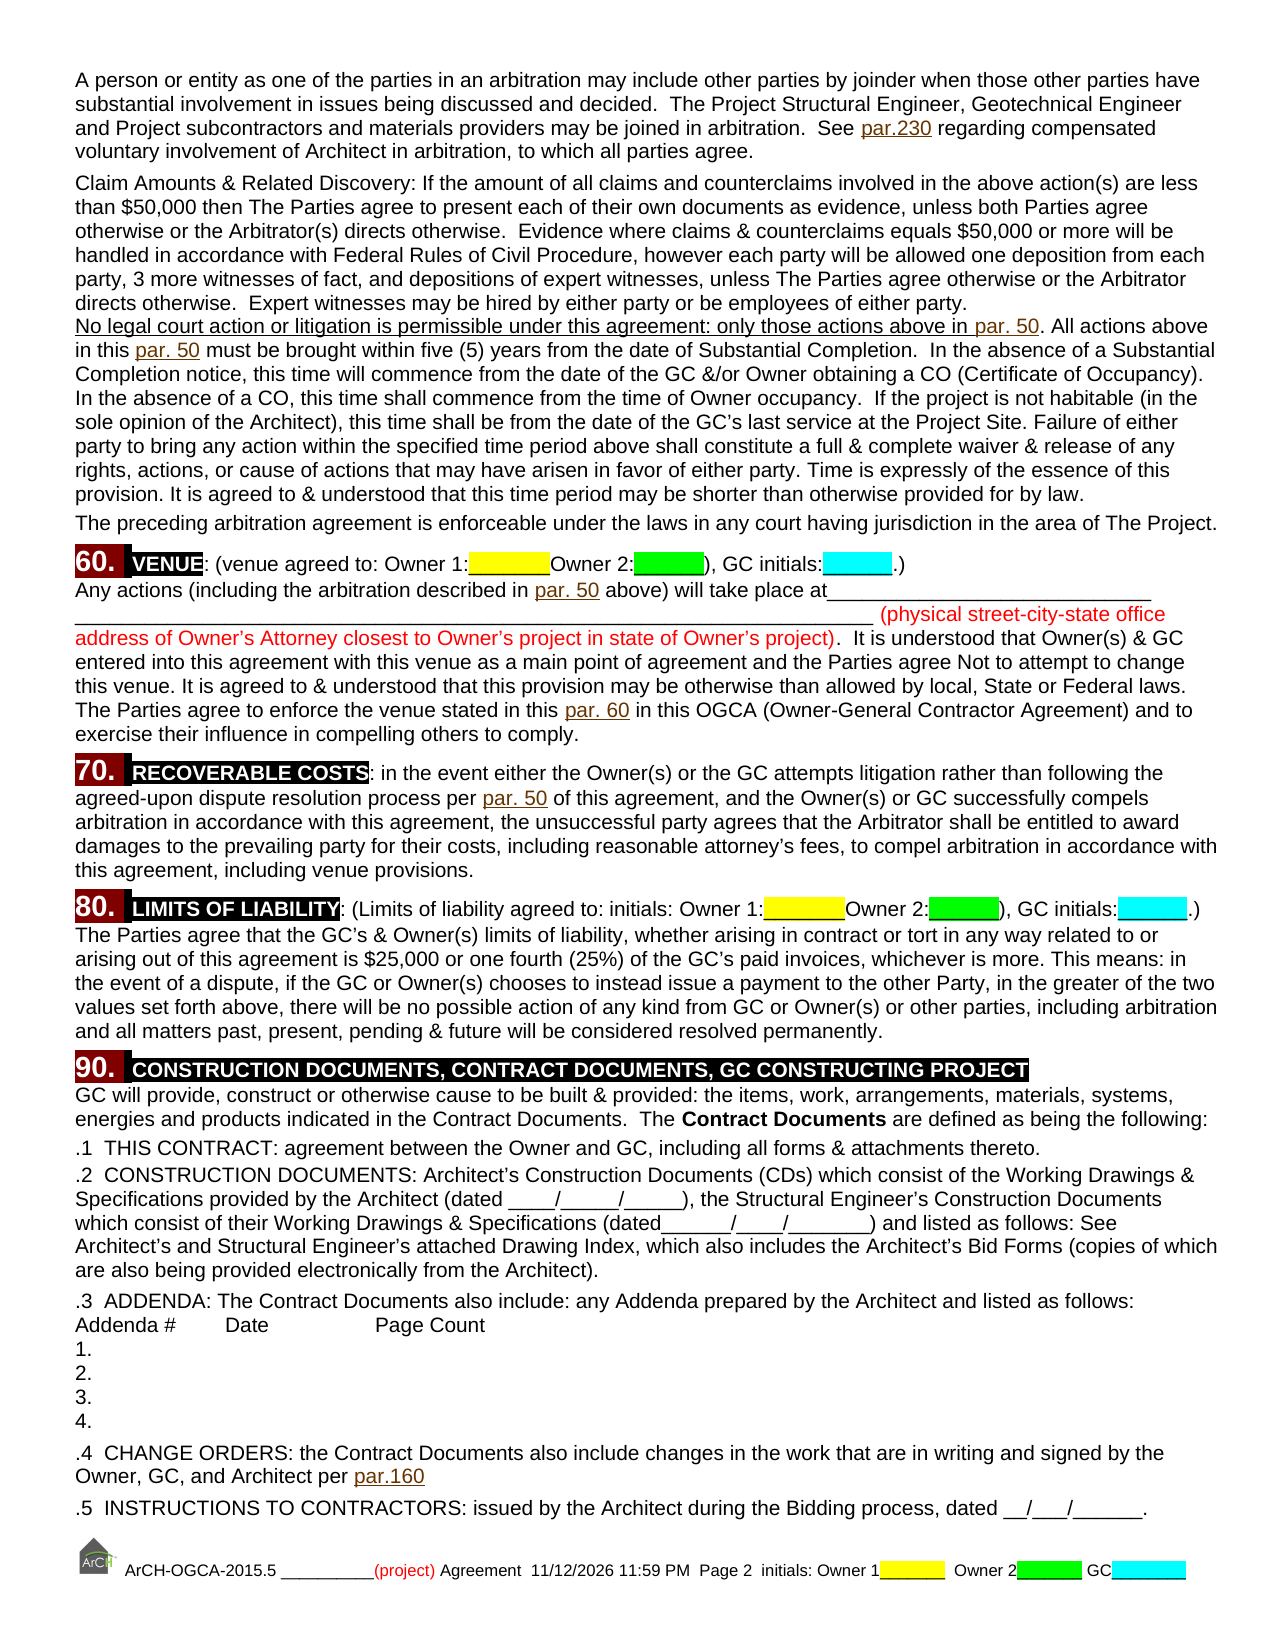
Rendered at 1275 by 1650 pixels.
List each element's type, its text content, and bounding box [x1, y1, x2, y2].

text .5 INSTRUCTIONS TO CONTRACTORS: issued by the Architect during the Bidding process, dated __/___/______. [75, 1495, 1219, 1519]
text A person or entity as one of the parties in an arbitration may include other parties by joinder when those other parties have substantial involvement in issues being discussed and decided. The Project Structural Engineer, Geotechnical Engineer and Project subcontractors and materials providers may be joined in arbitration. See par.230 regarding compensated voluntary involvement of Architect in arbitration, to which all parties agree. [75, 67, 1219, 163]
text The Parties agree to enforce the venue stated in this par. 60 in this OGCA (Owner-General Contractor Agreement) and to exercise their influence in compelling others to comply. [75, 698, 1219, 746]
text 2. [75, 1361, 1219, 1385]
picture [75, 1534, 119, 1577]
text 4. [75, 1409, 1219, 1433]
text Claim Amounts & Related Discovery: If the amount of all claims and counterclaims involved in the above action(s) are less than $50,000 then The Parties agree to present each of their own documents as evidence, unless both Parties agree otherwise or the Arbitrator(s) directs otherwise. Evidence where claims & counterclaims equals $50,000 or more will be handled in accordance with Federal Rules of Civil Procedure, however each party will be allowed one deposition from each party, 3 more witnesses of fact, and depositions of expert witnesses, unless The Parties agree otherwise or the Arbitrator directs otherwise. Expert witnesses may be hired by either party or be employees of either party. [75, 171, 1219, 314]
text 90. CONSTRUCTION DOCUMENTS, CONTRACT DOCUMENTS, GC CONSTRUCTING PROJECT [132, 1050, 1219, 1083]
text _____________________________________________________________________ (physical street-city-state office address of Owner’s Attorney closest to Owner’s project in state of Owner’s project). It is understood that Owner(s) & GC entered into this agreement with this venue as a main point of agreement and the Parties agree Not to attempt to change this venue. It is agreed to & understood that this provision may be otherwise than allowed by local, State or Federal laws. [75, 602, 1219, 698]
text 3. [75, 1385, 1219, 1409]
text No legal court action or litigation is permissible under this agreement: only those actions above in par. 50. All actions above in this par. 50 must be brought within five (5) years from the date of Substantial Completion. In the absence of a Substantial Completion notice, this time will commence from the date of the GC &/or Owner obtaining a CO (Certificate of Occupancy). In the absence of a CO, this time shall commence from the time of Owner occupancy. If the project is not habitable (in the sole opinion of the Architect), this time shall be from the date of the GC’s last service at the Project Site. Failure of either party to bring any action within the specified time period above shall constitute a full & complete waiver & release of any rights, actions, or cause of actions that may have arisen in favor of either party. Time is expressly of the essence of this provision. It is agreed to & understood that this time period may be shorter than otherwise provided for by law. [75, 314, 1219, 506]
text 80. LIMITS OF LIABILITY: (Limits of liability agreed to: initials: Owner 1:_______Owner 2:______), GC initials:______.) [132, 889, 1219, 923]
text Addenda # Date Page Count [75, 1313, 1219, 1337]
text Any actions (including the arbitration described in par. 50 above) will take place at____________________________ [75, 578, 1219, 602]
text 60. VENUE: (venue agreed to: Owner 1:_______Owner 2:______), GC initials:______.) [132, 544, 1219, 578]
text GC will provide, construct or otherwise cause to be built & provided: the items, work, arrangements, materials, systems, energies and products indicated in the Contract Documents. The Contract Documents are defined as being the following: [75, 1083, 1219, 1131]
text .4 CHANGE ORDERS: the Contract Documents also include changes in the work that are in writing and signed by the Owner, GC, and Architect per par.160 [75, 1440, 1219, 1488]
text .3 ADDENDA: The Contract Documents also include: any Addenda prepared by the Architect and listed as follows: [75, 1289, 1219, 1313]
text 70. RECOVERABLE COSTS: in the event either the Owner(s) or the GC attempts litigation rather than following the agreed-upon dispute resolution process per par. 50 of this agreement, and the Owner(s) or GC successfully compels arbitration in accordance with this agreement, the unsuccessful party agrees that the Arbitrator shall be entitled to award damages to the prevailing party for their costs, including reasonable attorney’s fees, to compel arbitration in accordance with this agreement, including venue provisions. [75, 753, 1219, 882]
text 1. [75, 1337, 1219, 1361]
text .1 THIS CONTRACT: agreement between the Owner and GC, including all forms & attachments thereto. [75, 1136, 1219, 1160]
text .2 CONSTRUCTION DOCUMENTS: Architect’s Construction Documents (CDs) which consist of the Working Drawings & Specifications provided by the Architect (dated ____/_____/_____), the Structural Engineer’s Construction Documents which consist of their Working Drawings & Specifications (dated______/____/_______) and listed as follows: See Architect’s and Structural Engineer’s attached Drawing Index, which also includes the Architect’s Bid Forms (copies of which are also being provided electronically from the Architect). [75, 1162, 1219, 1282]
text The Parties agree that the GC’s & Owner(s) limits of liability, whether arising in contract or tort in any way related to or arising out of this agreement is $25,000 or one fourth (25%) of the GC’s paid invoices, whichever is more. This means: in the event of a dispute, if the GC or Owner(s) chooses to instead issue a payment to the other Party, in the greater of the two values set forth above, there will be no possible action of any kind from GC or Owner(s) or other parties, including arbitration and all matters past, present, pending & future will be considered resolved permanently. [75, 923, 1219, 1043]
text The preceding arbitration agreement is enforceable under the laws in any court having jurisdiction in the area of The Project. [75, 511, 1219, 535]
